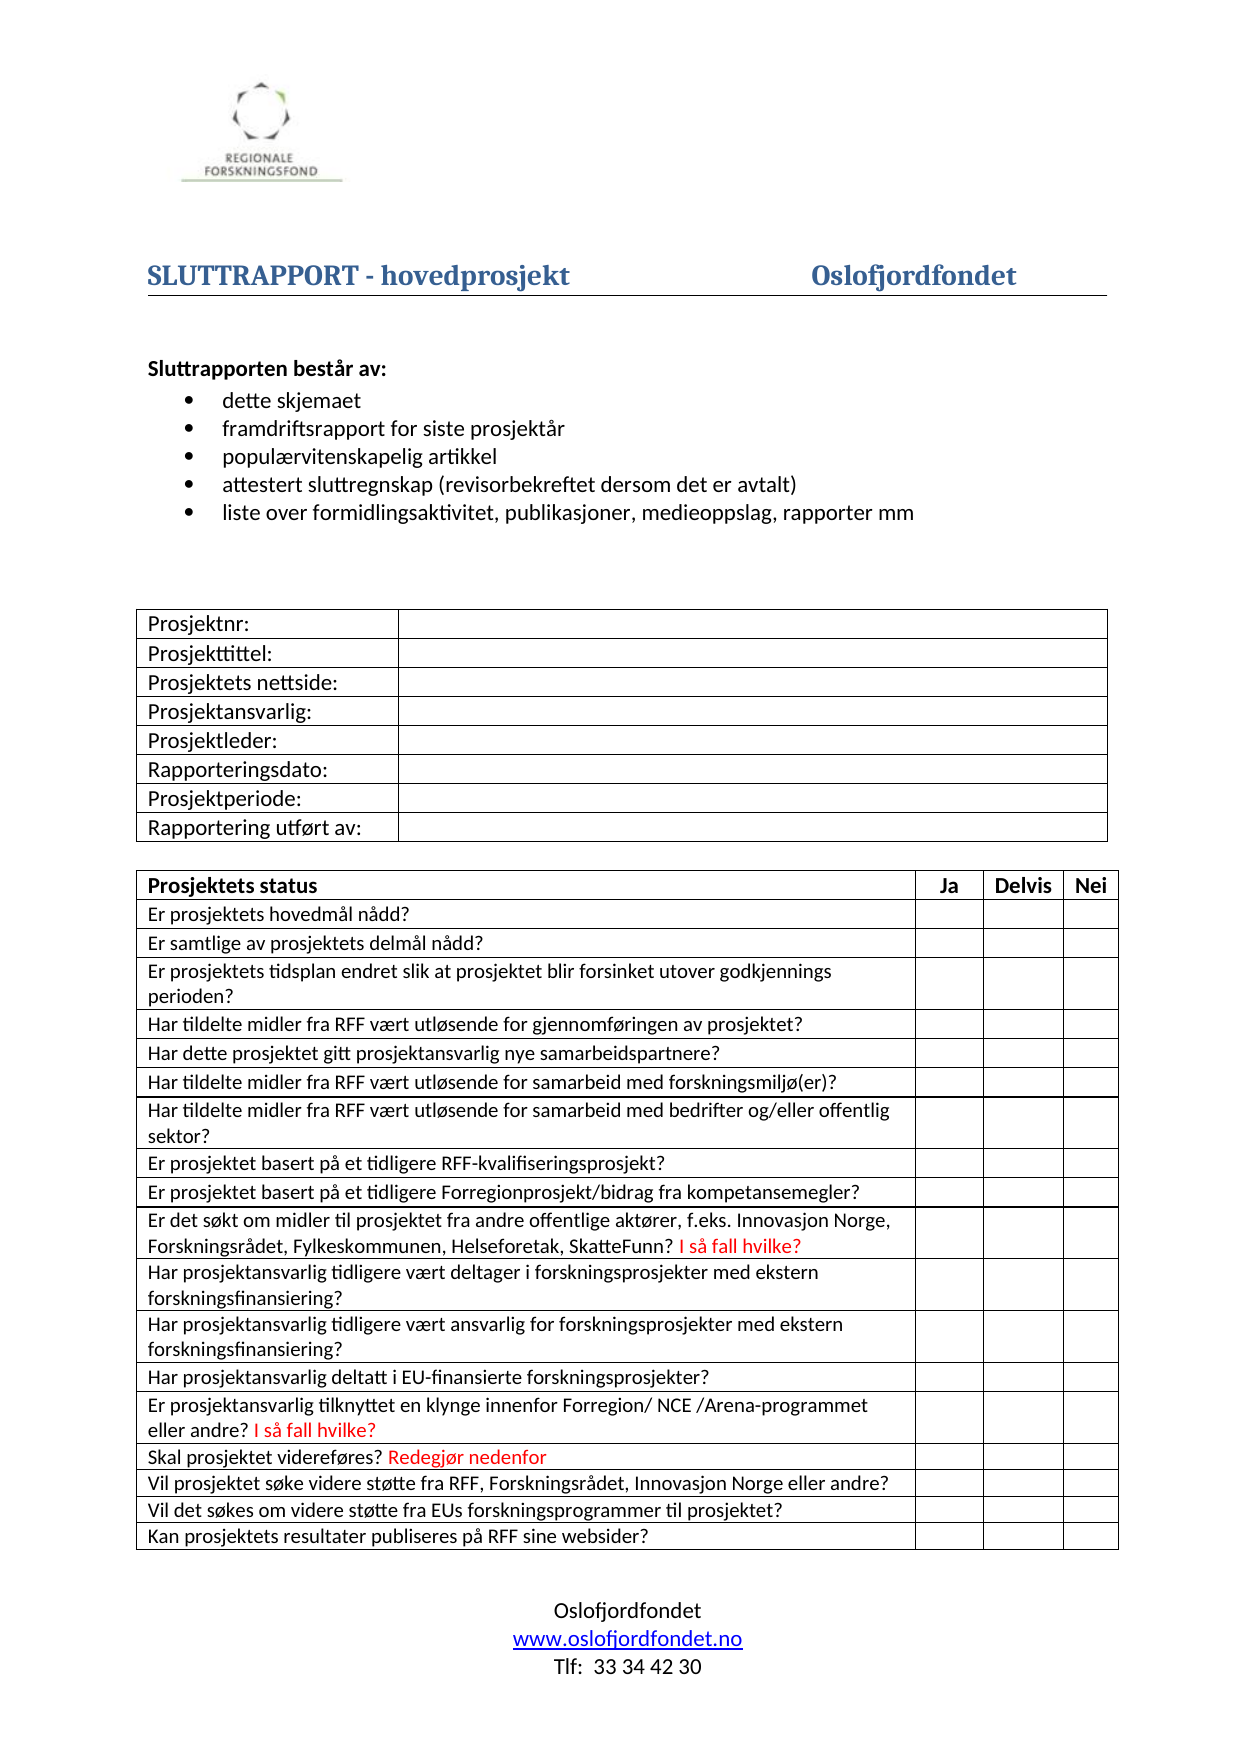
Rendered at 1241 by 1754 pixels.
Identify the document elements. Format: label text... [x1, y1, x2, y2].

table_header Prosjektets status [137, 871, 915, 899]
table_cell [984, 1392, 1063, 1443]
table_cell Skal prosjektet videreføres? Redegjør nedenfor [137, 1444, 915, 1469]
table_cell [916, 1149, 983, 1177]
table_cell [984, 1311, 1063, 1362]
table_cell Er prosjektets hovedmål nådd? [137, 900, 915, 928]
table_header [399, 610, 1107, 638]
table_cell Har tildelte midler fra RFF vært utløsende for samarbeid med bedrifter og/eller offentlig sektor? [137, 1098, 915, 1148]
table_cell [984, 900, 1063, 928]
subtitle SLUTTRAPPORT - hovedprosjekt Oslofjordfondet [148, 259, 1107, 295]
list dette skjemaet [185, 386, 1107, 414]
table_cell [916, 1010, 983, 1038]
table_cell [1064, 929, 1118, 957]
table_cell Har dette prosjektet gitt prosjektansvarlig nye samarbeidspartnere? [137, 1039, 915, 1067]
table_cell Har tildelte midler fra RFF vært utløsende for samarbeid med forskningsmiljø(er)? [137, 1068, 915, 1096]
table_cell [916, 1392, 983, 1443]
table_cell [916, 1208, 983, 1258]
table_cell [1064, 1208, 1118, 1258]
text Sluttrapporten består av: [148, 354, 1107, 382]
table_cell [916, 958, 983, 1009]
table_cell [984, 1497, 1063, 1522]
table_cell [916, 1523, 983, 1549]
list framdriftsrapport for siste prosjektår [185, 414, 1107, 442]
table_cell [984, 1444, 1063, 1469]
table_cell Har prosjektansvarlig tidligere vært deltager i forskningsprosjekter med ekstern forskningsfinansiering? [137, 1259, 915, 1310]
table_cell [1064, 1392, 1118, 1443]
table_cell [1064, 1178, 1118, 1206]
table_cell [1064, 1039, 1118, 1067]
table_cell [916, 1444, 983, 1469]
table_cell Prosjektets nettside: [137, 668, 398, 696]
table_cell [1064, 900, 1118, 928]
table_cell [984, 929, 1063, 957]
table_cell [1064, 1444, 1118, 1469]
table_cell [916, 1311, 983, 1362]
table_cell [399, 697, 1107, 725]
table_cell Rapportering utført av: [137, 813, 398, 841]
table_cell [984, 1523, 1063, 1549]
table_cell [399, 784, 1107, 812]
table_cell Er prosjektansvarlig tilknyttet en klynge innenfor Forregion/ NCE /Arena-programmet eller andre? I så fall hvilke? [137, 1392, 915, 1443]
table_cell Prosjektperiode: [137, 784, 398, 812]
table_cell [399, 668, 1107, 696]
table_cell Har prosjektansvarlig deltatt i EU-finansierte forskningsprosjekter? [137, 1363, 915, 1391]
list populærvitenskapelig artikkel [185, 442, 1107, 470]
picture [147, 64, 377, 182]
table_cell [984, 1068, 1063, 1096]
table_header Prosjektnr: [137, 610, 398, 638]
table_cell Er det søkt om midler til prosjektet fra andre offentlige aktører, f.eks. Innovasjon Norge, Forskningsrådet, Fylkeskommunen, Helseforetak, SkatteFunn? I så fall hvilke? [137, 1208, 915, 1258]
table_cell [984, 1470, 1063, 1496]
table_cell [916, 929, 983, 957]
table_cell Er prosjektet basert på et tidligere RFF-kvalifiseringsprosjekt? [137, 1149, 915, 1177]
table_cell [984, 1039, 1063, 1067]
table_header Delvis [984, 871, 1063, 899]
list attestert sluttregnskap (revisorbekreftet dersom det er avtalt) [185, 470, 1107, 498]
list liste over formidlingsaktivitet, publikasjoner, medieoppslag, rapporter mm [185, 498, 1107, 526]
table_cell Prosjektleder: [137, 726, 398, 754]
table_cell Rapporteringsdato: [137, 755, 398, 783]
table_cell [984, 1363, 1063, 1391]
table_cell [1064, 958, 1118, 1009]
table_cell [916, 1497, 983, 1522]
table_cell [916, 900, 983, 928]
table_cell [984, 1149, 1063, 1177]
table_cell [916, 1098, 983, 1148]
table_cell Prosjekttittel: [137, 639, 398, 667]
table_cell [1064, 1311, 1118, 1362]
table_cell Vil prosjektet søke videre støtte fra RFF, Forskningsrådet, Innovasjon Norge eller andre? [137, 1470, 915, 1496]
table_cell [1064, 1363, 1118, 1391]
table_header Nei [1064, 871, 1118, 899]
table_cell [984, 958, 1063, 1009]
table_cell [984, 1259, 1063, 1310]
table_cell [399, 755, 1107, 783]
table_cell [916, 1039, 983, 1067]
table_cell [984, 1178, 1063, 1206]
table_cell [984, 1208, 1063, 1258]
table_cell [399, 639, 1107, 667]
table_cell Har prosjektansvarlig tidligere vært ansvarlig for forskningsprosjekter med ekstern forskningsfinansiering? [137, 1311, 915, 1362]
table_cell [1064, 1149, 1118, 1177]
table_cell [1064, 1497, 1118, 1522]
table_cell Er prosjektet basert på et tidligere Forregionprosjekt/bidrag fra kompetansemegler? [137, 1178, 915, 1206]
table_cell Prosjektansvarlig: [137, 697, 398, 725]
table_cell [1064, 1523, 1118, 1549]
table_cell [916, 1178, 983, 1206]
table_cell [916, 1363, 983, 1391]
table_cell [399, 726, 1107, 754]
table_cell [916, 1259, 983, 1310]
table_cell [916, 1068, 983, 1096]
table_cell Er samtlige av prosjektets delmål nådd? [137, 929, 915, 957]
table_cell [984, 1010, 1063, 1038]
table_cell Er prosjektets tidsplan endret slik at prosjektet blir forsinket utover godkjennings perioden? [137, 958, 915, 1009]
table_cell Har tildelte midler fra RFF vært utløsende for gjennomføringen av prosjektet? [137, 1010, 915, 1038]
table_cell [399, 813, 1107, 841]
table_cell [1064, 1259, 1118, 1310]
table_cell [1064, 1098, 1118, 1148]
table_cell [1064, 1010, 1118, 1038]
table_cell Vil det søkes om videre støtte fra EUs forskningsprogrammer til prosjektet? [137, 1497, 915, 1522]
table_cell [984, 1098, 1063, 1148]
table_cell [1064, 1068, 1118, 1096]
table_header Ja [916, 871, 983, 899]
table_cell Kan prosjektets resultater publiseres på RFF sine websider? [137, 1523, 915, 1549]
table_cell [1064, 1470, 1118, 1496]
table_cell [916, 1470, 983, 1496]
